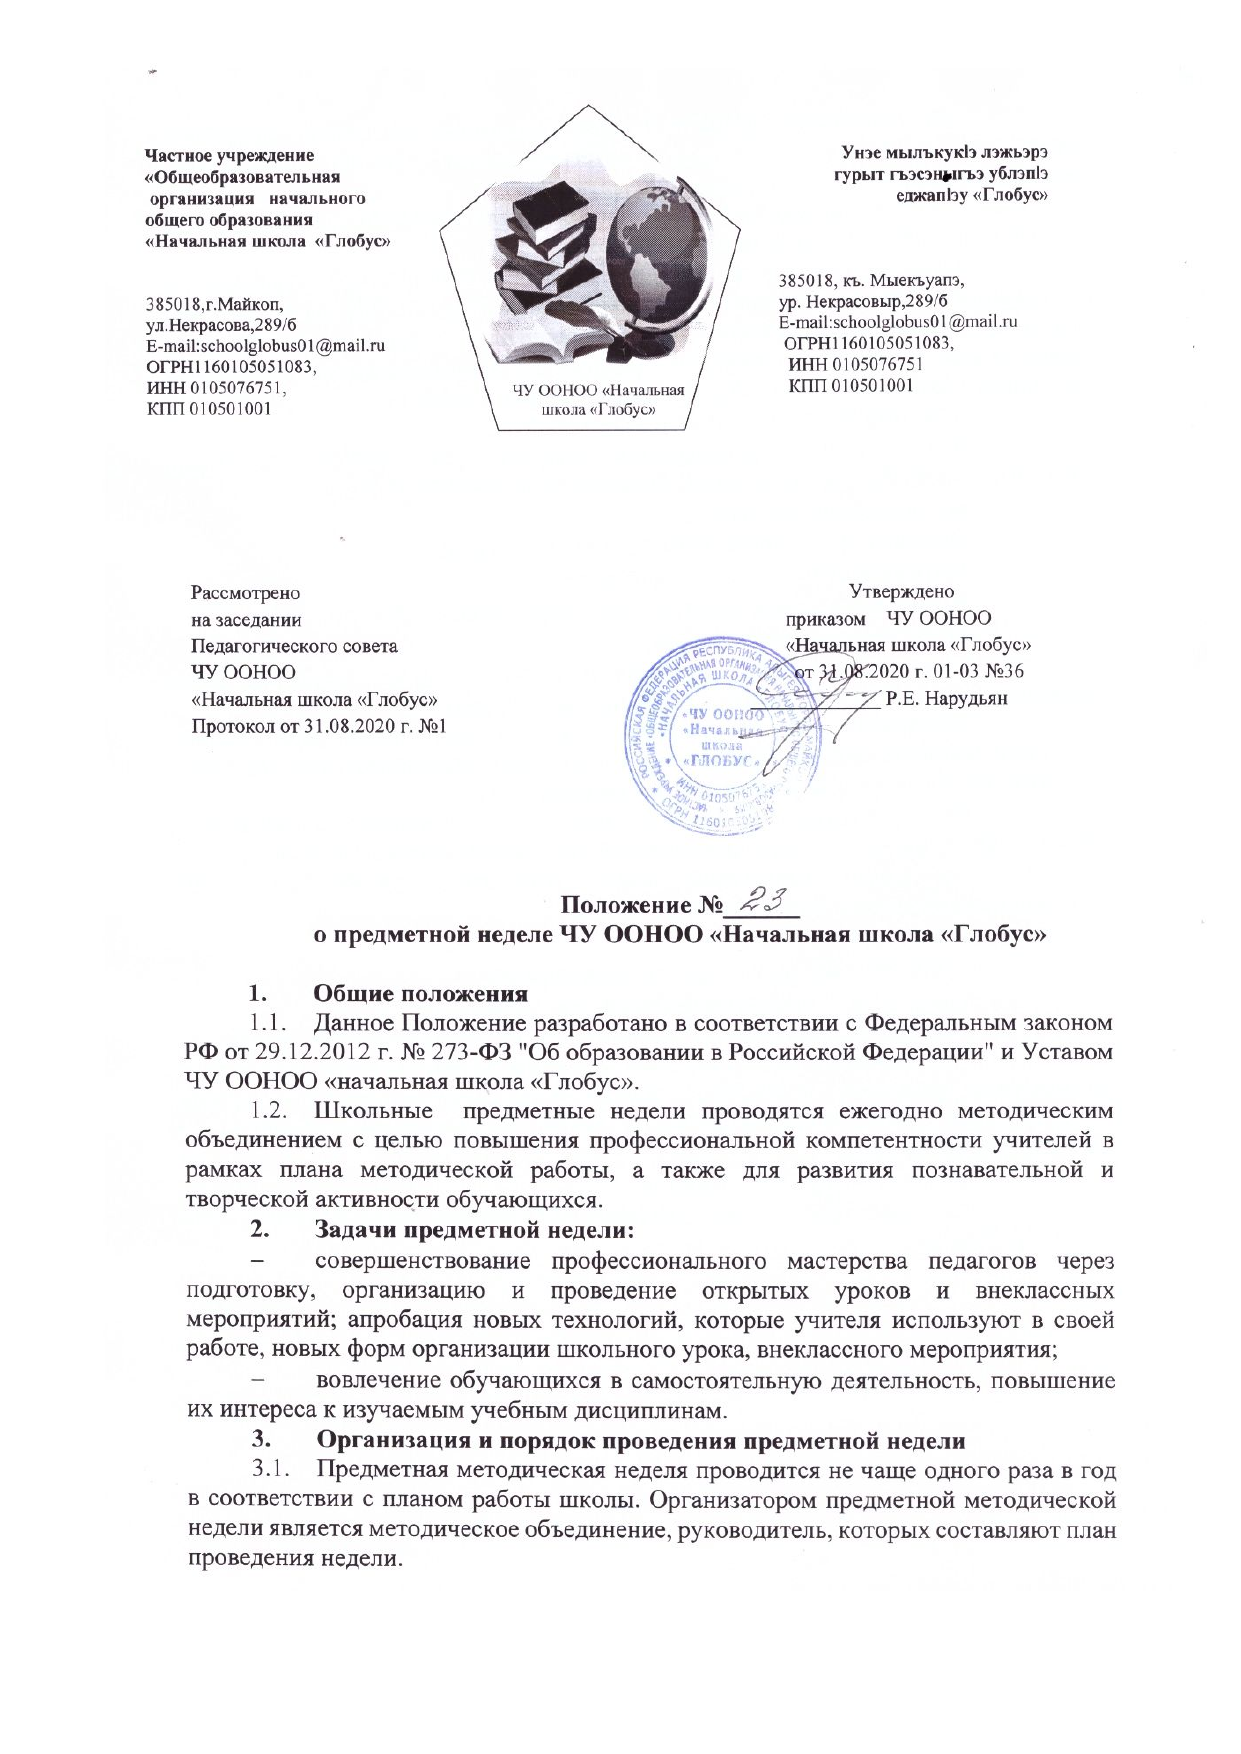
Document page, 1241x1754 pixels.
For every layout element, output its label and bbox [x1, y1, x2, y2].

picture [93, 56, 1216, 1600]
